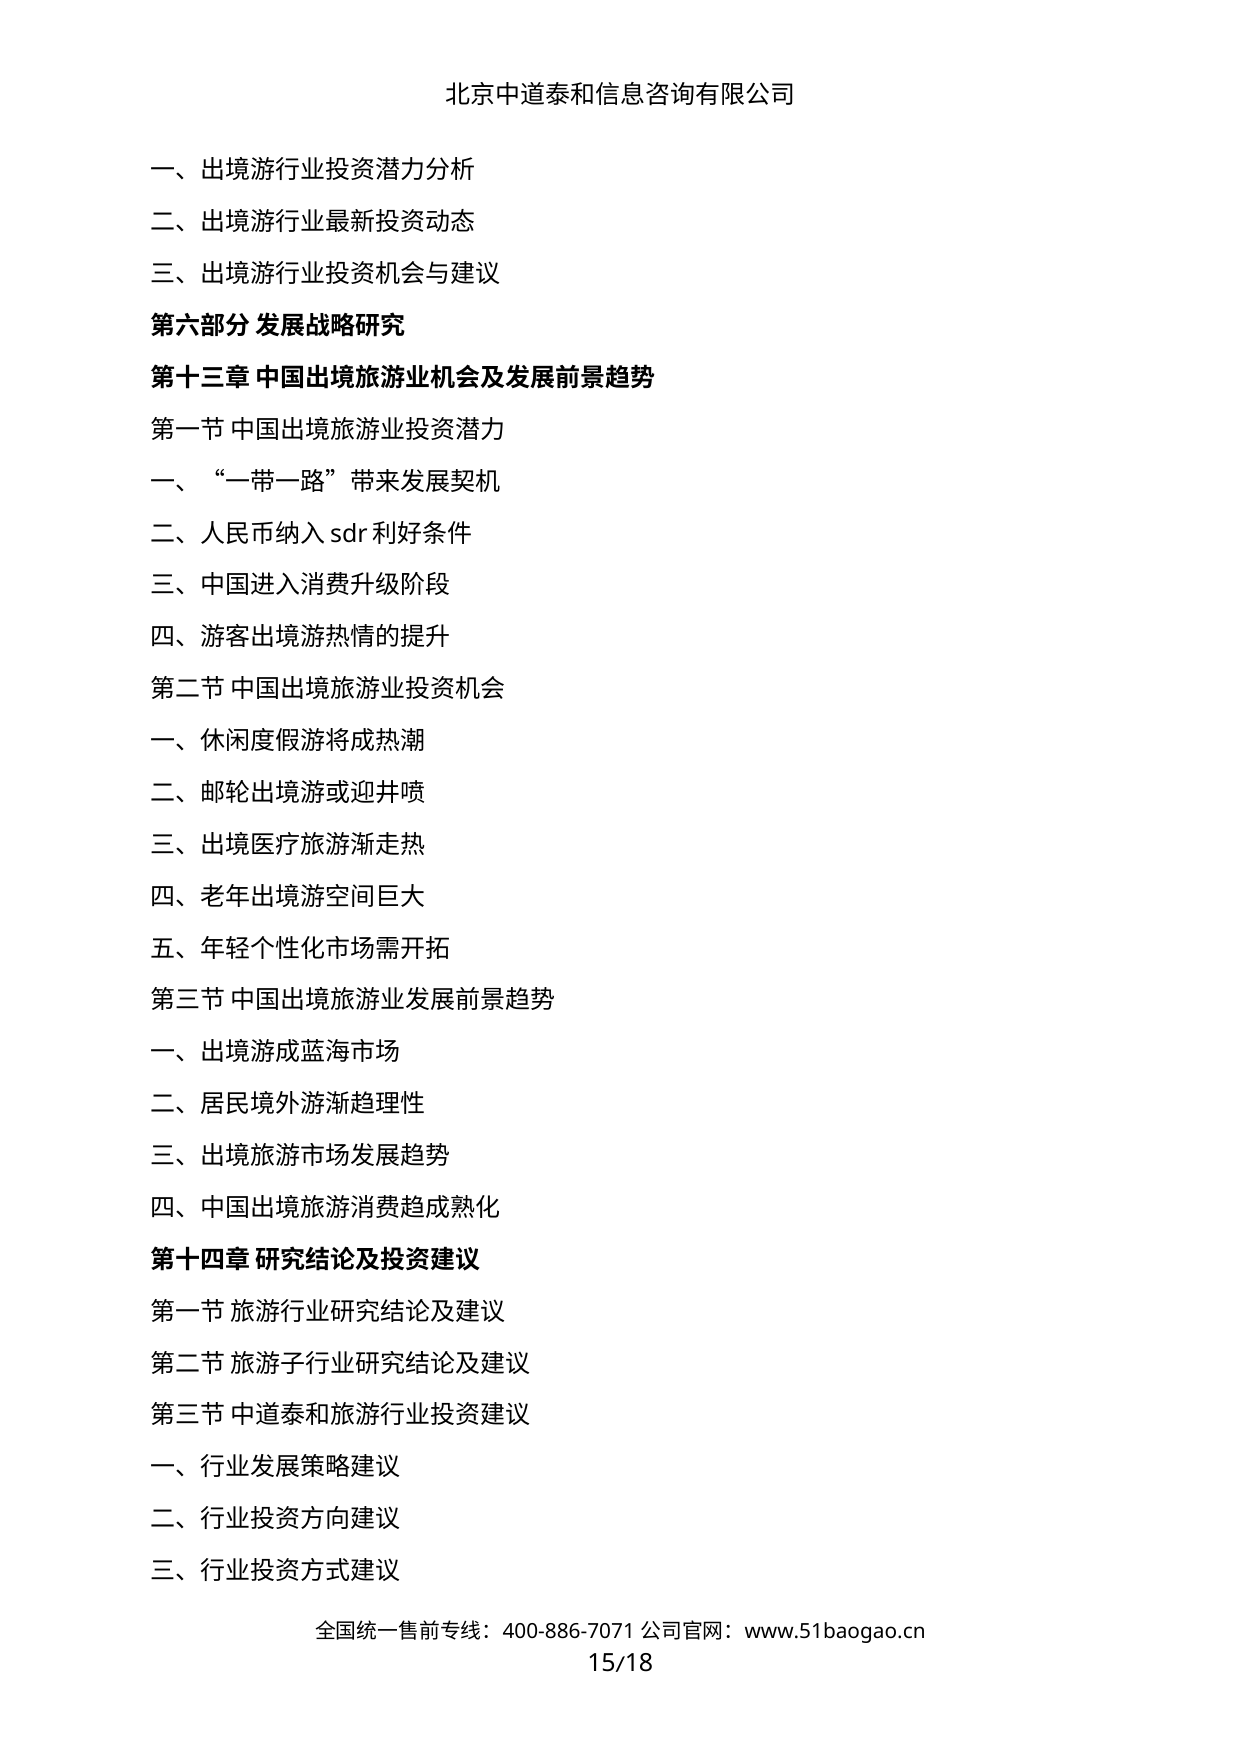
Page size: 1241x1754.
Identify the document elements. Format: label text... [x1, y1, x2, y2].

text 二、行业投资方向建议 [150, 1499, 1090, 1535]
text 二、居民境外游渐趋理性 [150, 1084, 1090, 1120]
text 第二节 中国出境旅游业投资机会 [150, 669, 1090, 705]
text 第二节 旅游子行业研究结论及建议 [150, 1343, 1090, 1379]
text 二、人民币纳入sdr利好条件 [150, 513, 1090, 549]
text 第三节 中道泰和旅游行业投资建议 [150, 1395, 1090, 1431]
text 三、中国进入消费升级阶段 [150, 565, 1090, 601]
text 四、老年出境游空间巨大 [150, 876, 1090, 912]
text 一、休闲度假游将成热潮 [150, 721, 1090, 757]
text 三、行业投资方式建议 [150, 1551, 1090, 1587]
text 三、出境游行业投资机会与建议 [150, 254, 1090, 290]
text 三、出境旅游市场发展趋势 [150, 1136, 1090, 1172]
text 四、游客出境游热情的提升 [150, 617, 1090, 653]
text 二、邮轮出境游或迎井喷 [150, 772, 1090, 809]
text 一、出境游行业投资潜力分析 [150, 150, 1090, 186]
text 三、出境医疗旅游渐走热 [150, 824, 1090, 861]
text 四、中国出境旅游消费趋成熟化 [150, 1187, 1090, 1224]
text 第一节 中国出境旅游业投资潜力 [150, 409, 1090, 446]
text 一、“一带一路”带来发展契机 [150, 461, 1090, 497]
text 第十四章 研究结论及投资建议 [150, 1239, 1090, 1276]
text 第十三章 中国出境旅游业机会及发展前景趋势 [150, 357, 1090, 394]
text 二、出境游行业最新投资动态 [150, 202, 1090, 238]
text 第三节 中国出境旅游业发展前景趋势 [150, 980, 1090, 1016]
text 第六部分 发展战略研究 [150, 306, 1090, 342]
text 五、年轻个性化市场需开拓 [150, 928, 1090, 964]
text 一、行业发展策略建议 [150, 1447, 1090, 1483]
text 第一节 旅游行业研究结论及建议 [150, 1291, 1090, 1327]
text 一、出境游成蓝海市场 [150, 1032, 1090, 1068]
